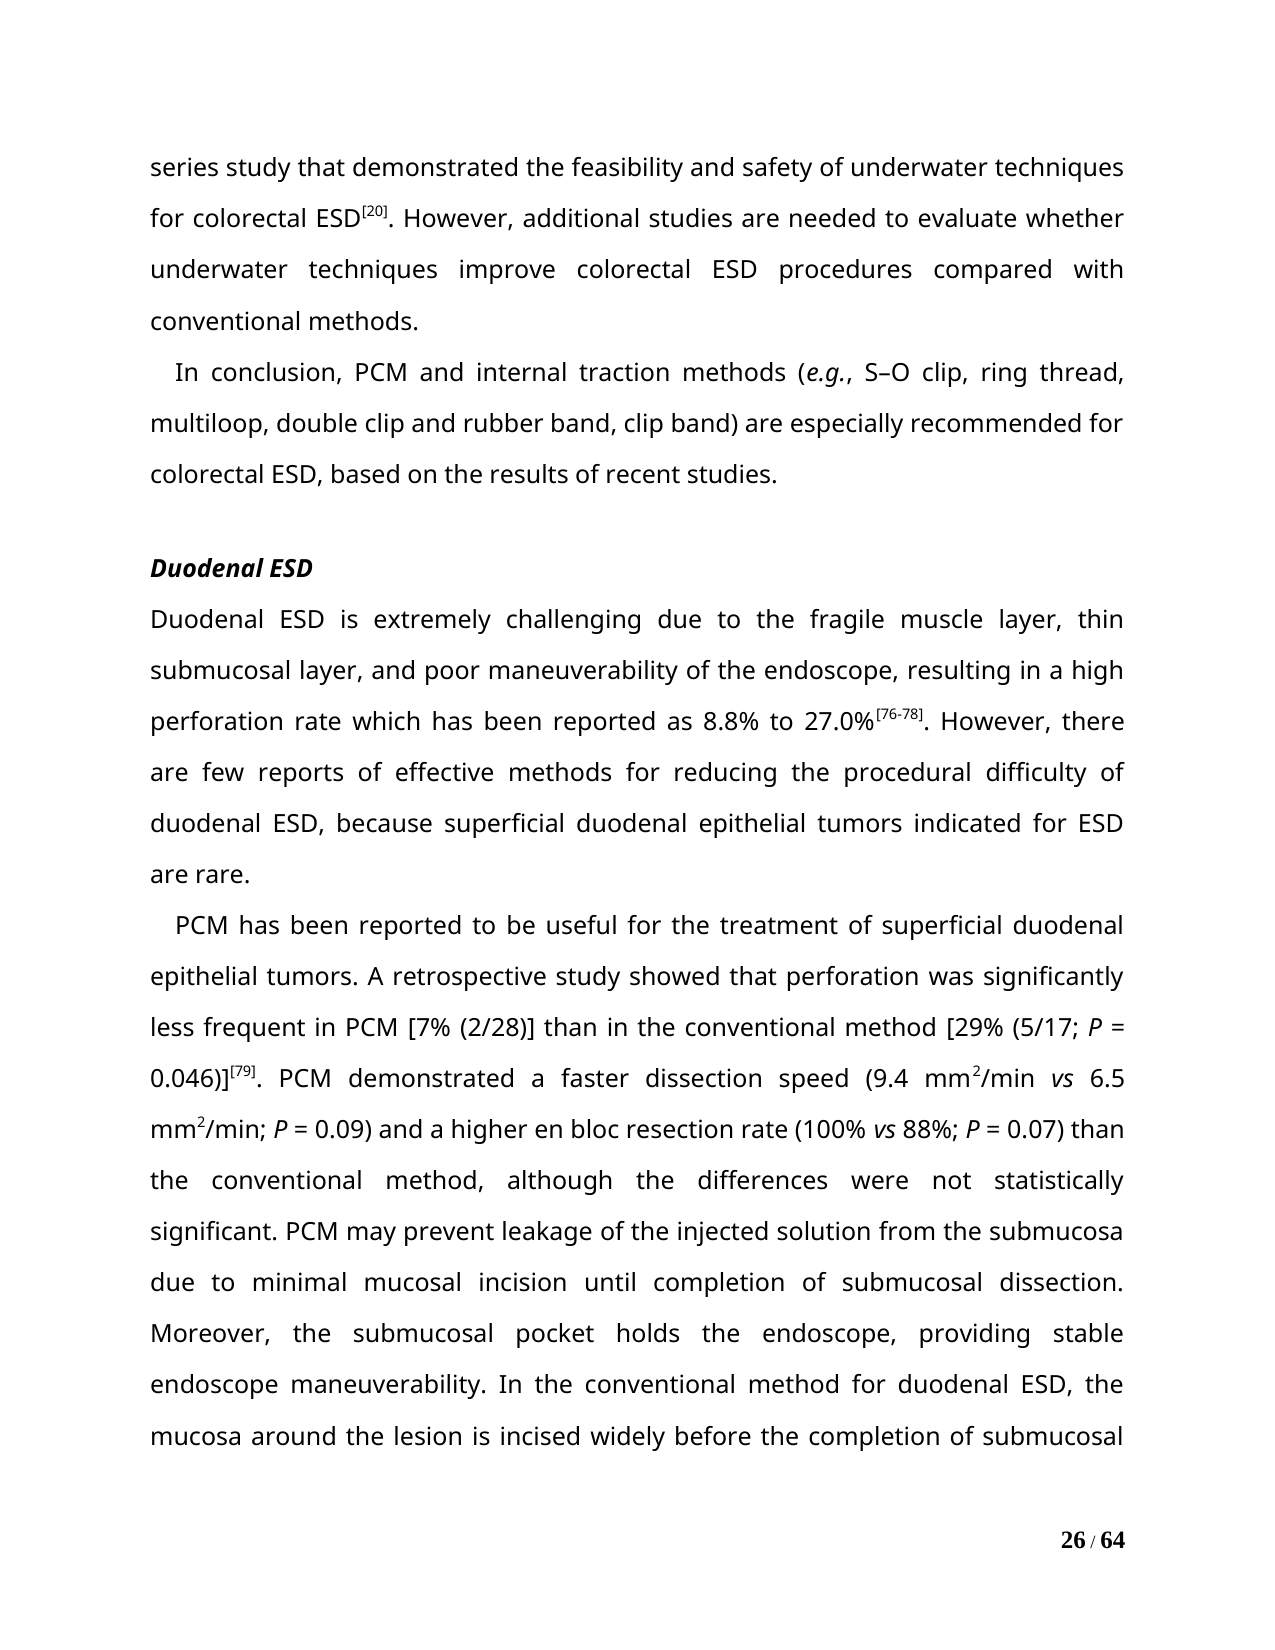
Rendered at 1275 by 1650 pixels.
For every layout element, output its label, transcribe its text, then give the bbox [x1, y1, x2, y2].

text Duodenal ESD [150, 550, 1125, 584]
text Duodenal ESD is extremely challenging due to the fragile muscle layer, thin submucosal layer, and poor maneuverability of the endoscope, resulting in a high perforation rate which has been reported as 8.8% to 27.0%[76-78]. However, there are few reports of effective methods for reducing the procedural difficulty of duodenal ESD, because superficial duodenal epithelial tumors indicated for ESD are rare. [150, 601, 1125, 891]
text In conclusion, PCM and internal traction methods (e.g., S–O clip, ring thread, multiloop, double clip and rubber band, clip band) are especially recommended for colorectal ESD, based on the results of recent studies. [150, 354, 1125, 490]
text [150, 908, 1125, 1452]
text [150, 150, 1125, 337]
